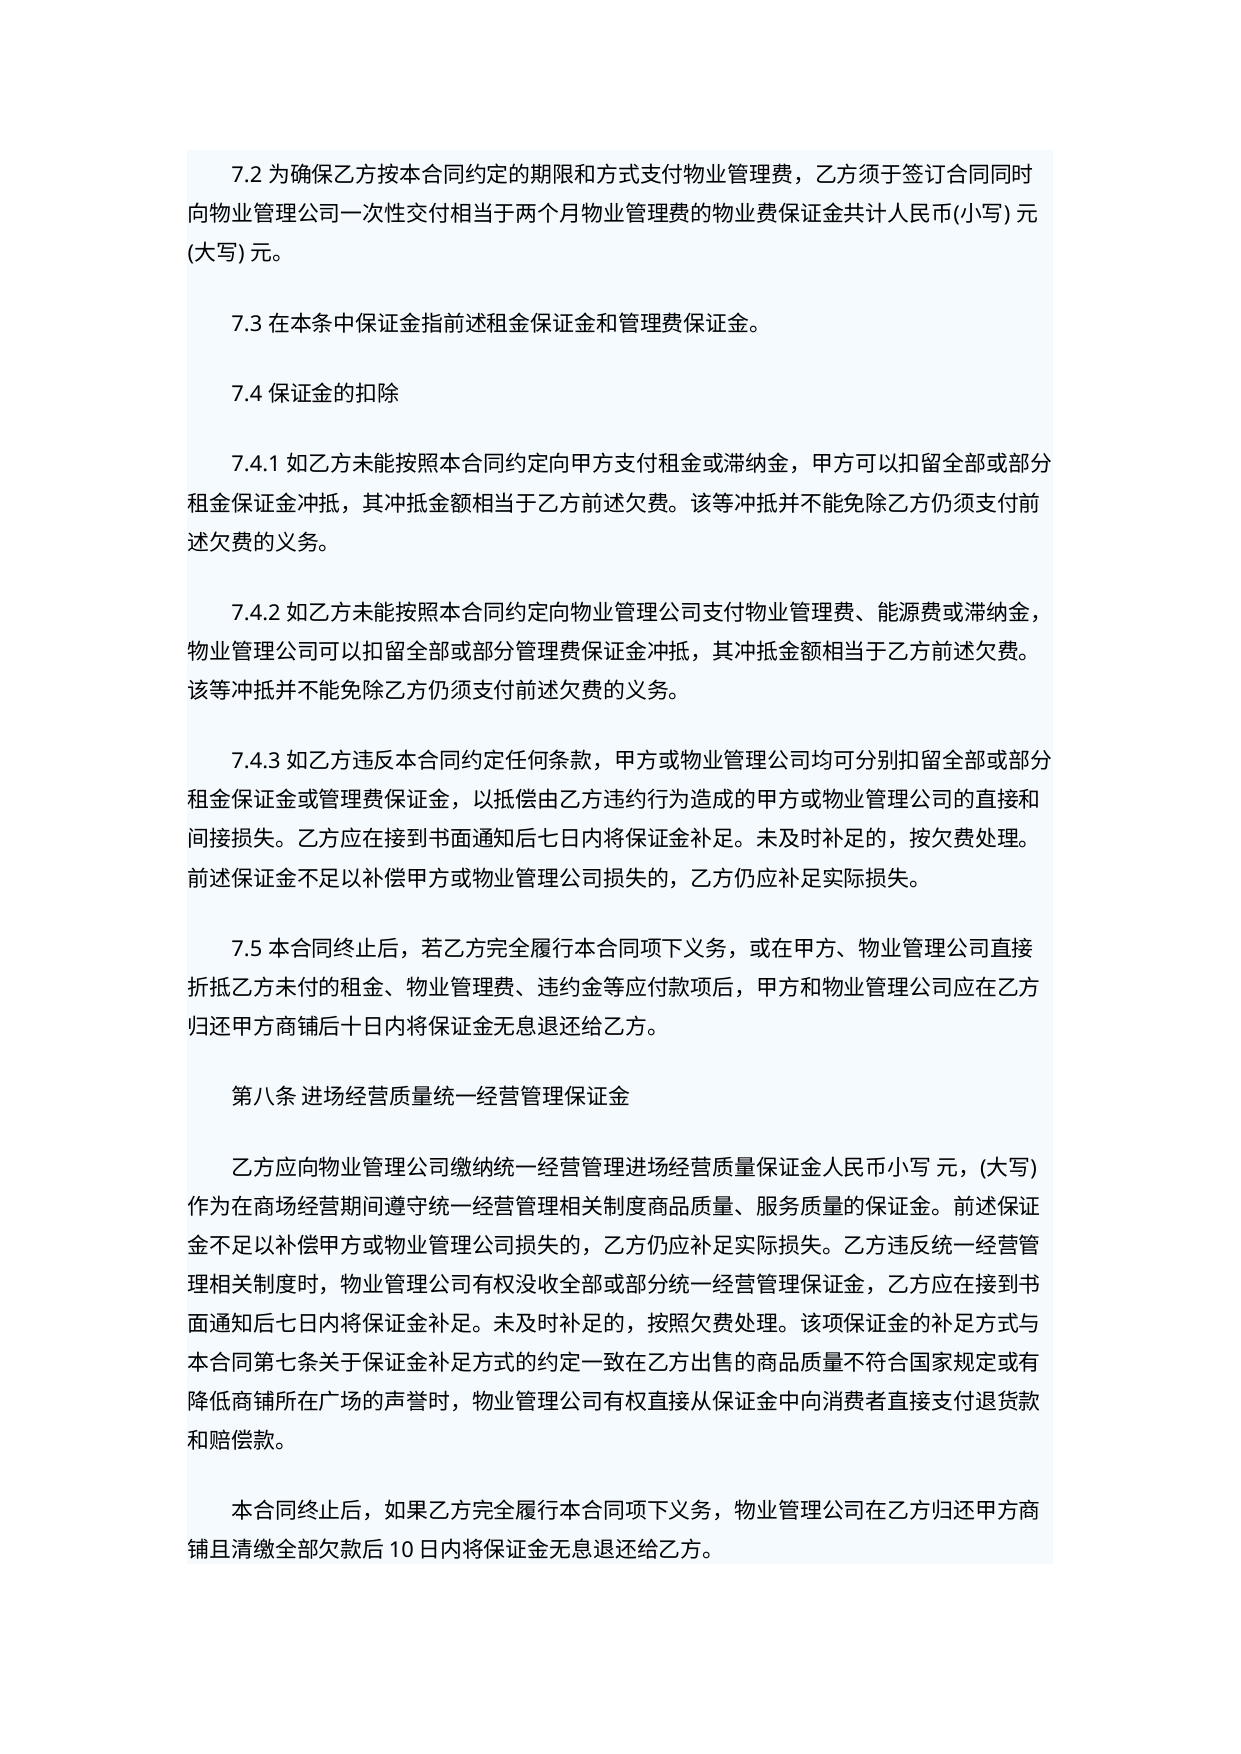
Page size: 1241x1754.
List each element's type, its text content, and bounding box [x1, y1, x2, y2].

text 7.4.1 如乙方未能按照本合同约定向甲方支付租金或滞纳金，甲方可以扣留全部或部分租金保证金冲抵，其冲抵金额相当于乙方前述欠费。该等冲抵并不能免除乙方仍须支付前述欠费的义务。 [187, 439, 1053, 556]
text 7.5 本合同终止后，若乙方完全履行本合同项下义务，或在甲方、物业管理公司直接折抵乙方未付的租金、物业管理费、违约金等应付款项后，甲方和物业管理公司应在乙方归还甲方商铺后十日内将保证金无息退还给乙方。 [187, 923, 1053, 1041]
text 7.4 保证金的扣除 [187, 369, 1053, 408]
text 本合同终止后，如果乙方完全履行本合同项下义务，物业管理公司在乙方归还甲方商铺且清缴全部欠款后10日内将保证金无息退还给乙方。 [187, 1486, 1053, 1564]
text 乙方应向物业管理公司缴纳统一经营管理进场经营质量保证金人民币小写 元，(大写) 作为在商场经营期间遵守统一经营管理相关制度商品质量、服务质量的保证金。前述保证金不足以补偿甲方或物业管理公司损失的，乙方仍应补足实际损失。乙方违反统一经营管理相关制度时，物业管理公司有权没收全部或部分统一经营管理保证金，乙方应在接到书面通知后七日内将保证金补足。未及时补足的，按照欠费处理。该项保证金的补足方式与本合同第七条关于保证金补足方式的约定一致在乙方出售的商品质量不符合国家规定或有降低商铺所在广场的声誉时，物业管理公司有权直接从保证金中向消费者直接支付退货款和赔偿款。 [187, 1142, 1053, 1455]
text 7.3 在本条中保证金指前述租金保证金和管理费保证金。 [187, 298, 1053, 337]
text 7.4.3 如乙方违反本合同约定任何条款，甲方或物业管理公司均可分别扣留全部或部分租金保证金或管理费保证金，以抵偿由乙方违约行为造成的甲方或物业管理公司的直接和间接损失。乙方应在接到书面通知后七日内将保证金补足。未及时补足的，按欠费处理。前述保证金不足以补偿甲方或物业管理公司损失的，乙方仍应补足实际损失。 [187, 736, 1053, 892]
text 7.4.2 如乙方未能按照本合同约定向物业管理公司支付物业管理费、能源费或滞纳金，物业管理公司可以扣留全部或部分管理费保证金冲抵，其冲抵金额相当于乙方前述欠费。该等冲抵并不能免除乙方仍须支付前述欠费的义务。 [187, 587, 1053, 705]
text 7.2 为确保乙方按本合同约定的期限和方式支付物业管理费，乙方须于签订合同同时向物业管理公司一次性交付相当于两个月物业管理费的物业费保证金共计人民币(小写) 元(大写) 元。 [187, 150, 1053, 267]
text 第八条 进场经营质量统一经营管理保证金 [187, 1072, 1053, 1111]
